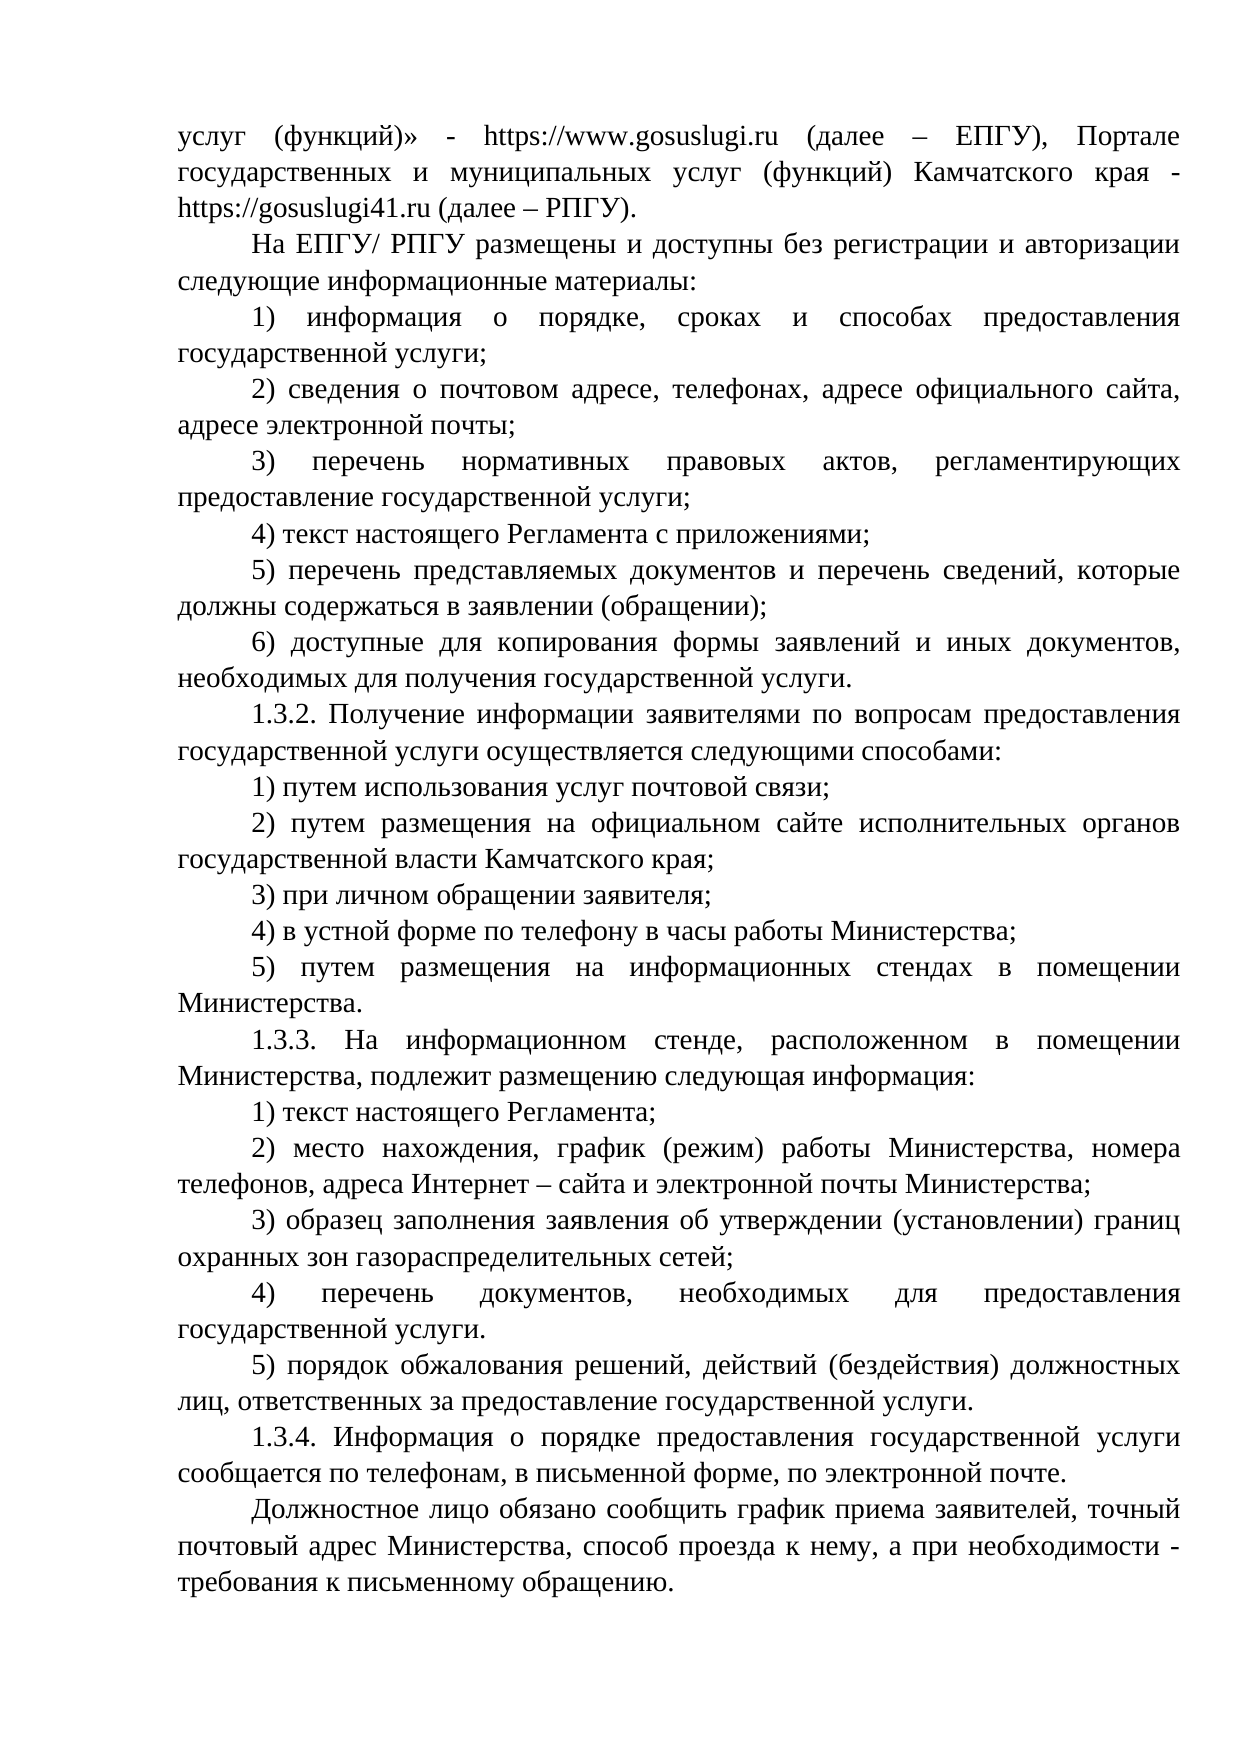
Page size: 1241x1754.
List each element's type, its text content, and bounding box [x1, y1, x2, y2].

text 4) перечень документов, необходимых для предоставления государственной услуги. [177, 1275, 1181, 1344]
text 2) сведения о почтовом адресе, телефонах, адресе официального сайта, адресе электронной почты; [177, 371, 1181, 441]
text 3) образец заполнения заявления об утверждении (установлении) границ охранных зон газораспределительных сетей; [177, 1202, 1181, 1272]
text 5) перечень представляемых документов и перечень сведений, которые должны содержаться в заявлении (обращении); [177, 552, 1181, 622]
text 2) место нахождения, график (режим) работы Министерства, номера телефонов, адреса Интернет – сайта и электронной почты Министерства; [177, 1130, 1181, 1200]
text Должностное лицо обязано сообщить график приема заявителей, точный почтовый адрес Министерства, способ проезда к нему, а при необходимости - требования к письменному обращению. [177, 1492, 1181, 1597]
text 1.3.3. На информационном стенде, расположенном в помещении Министерства, подлежит размещению следующая информация: [177, 1022, 1181, 1091]
text 4) текст настоящего Регламента с приложениями; [177, 516, 1181, 549]
text На ЕПГУ/ РПГУ размещены и доступны без регистрации и авторизации следующие информационные материалы: [177, 227, 1181, 296]
text 5) порядок обжалования решений, действий (бездействия) должностных лиц, ответственных за предоставление государственной услуги. [177, 1347, 1181, 1417]
text 2) путем размещения на официальном сайте исполнительных органов государственной власти Камчатского края; [177, 805, 1181, 874]
text 3) при личном обращении заявителя; [177, 877, 1181, 911]
text 1) текст настоящего Регламента; [177, 1094, 1181, 1128]
text 6) доступные для копирования формы заявлений и иных документов, необходимых для получения государственной услуги. [177, 624, 1181, 694]
text 5) путем размещения на информационных стендах в помещении Министерства. [177, 949, 1181, 1019]
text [177, 118, 1181, 224]
text 3) перечень нормативных правовых актов, регламентирующих предоставление государственной услуги; [177, 443, 1181, 513]
text 4) в устной форме по телефону в часы работы Министерства; [177, 913, 1181, 947]
text 1.3.2. Получение информации заявителями по вопросам предоставления государственной услуги осуществляется следующими способами: [177, 696, 1181, 766]
text 1.3.4. Информация о порядке предоставления государственной услуги сообщается по телефонам, в письменной форме, по электронной почте. [177, 1419, 1181, 1489]
text 1) информация о порядке, сроках и способах предоставления государственной услуги; [177, 299, 1181, 368]
text 1) путем использования услуг почтовой связи; [177, 769, 1181, 802]
